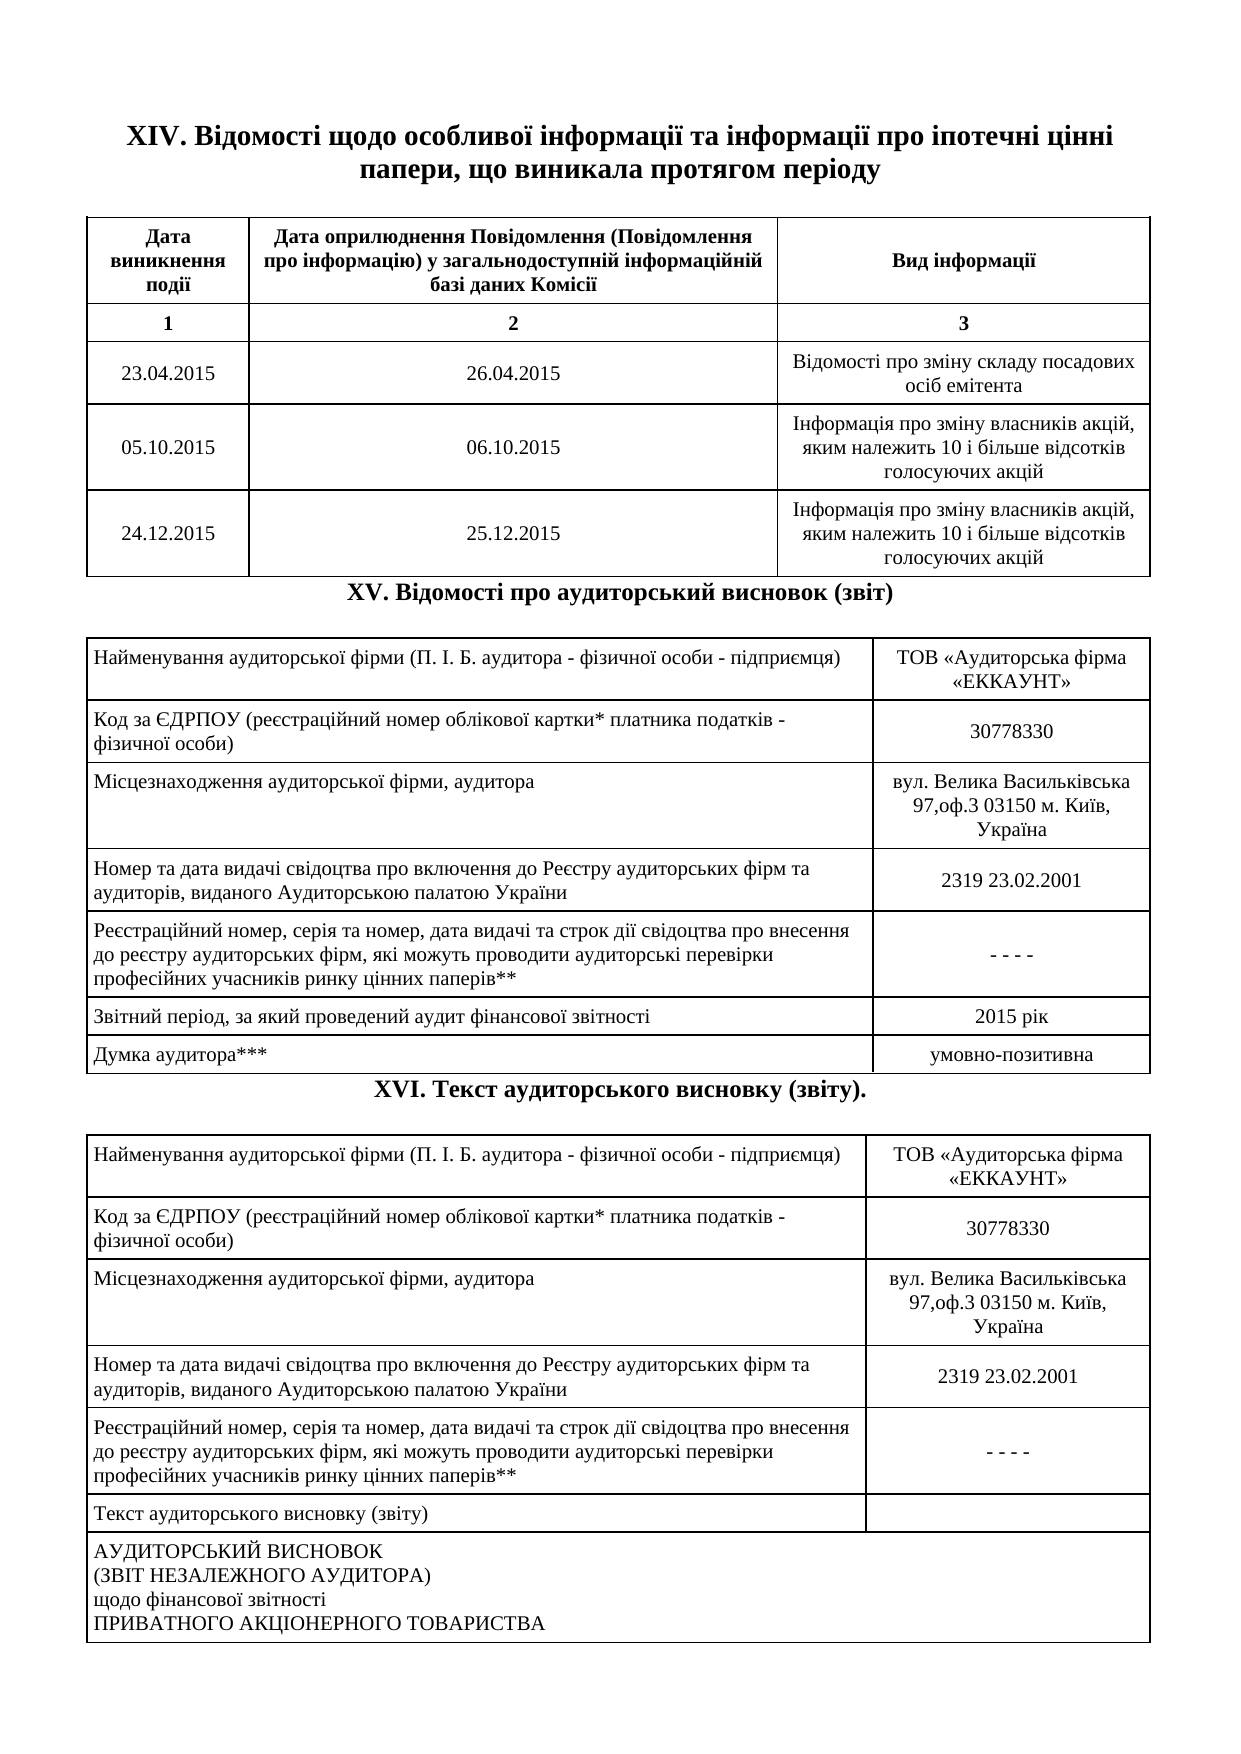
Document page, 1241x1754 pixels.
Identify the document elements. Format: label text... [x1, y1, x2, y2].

table_cell Реєстраційний номер, серія та номер, дата видачі та строк дії свідоцтва про внесення до реєстру аудиторських фірм, які можуть проводити аудиторські перевірки професійних учасників ринку цінних паперів** [88, 1408, 865, 1493]
table_cell Реєстраційний номер, серія та номер, дата видачі та строк дії свідоцтва про внесення до реєстру аудиторських фірм, які можуть проводити аудиторські перевірки професійних учасників ринку цінних паперів** [88, 912, 872, 996]
table_cell Код за ЄДРПОУ (реєстраційний номер облікової картки* платника податків - фізичної особи) [88, 701, 872, 761]
table_cell 06.10.2015 [250, 405, 777, 489]
table_header Дата виникнення події [88, 218, 248, 303]
table_cell Думка аудитора*** [88, 1036, 872, 1072]
table_cell 2 [250, 304, 777, 341]
subtitle XIV. Відомості щодо особливої інформації та інформації про іпотечні цінні папери, що виникала протягом періоду [89, 118, 1152, 185]
table_cell 25.12.2015 [250, 491, 777, 576]
table_cell Номер та дата видачі свідоцтва про включення до Реєстру аудиторських фірм та аудиторів, виданого Аудиторською палатою України [88, 849, 872, 910]
table_cell Код за ЄДРПОУ (реєстраційний номер облікової картки* платника податків - фізичної особи) [88, 1198, 865, 1258]
subtitle XVI. Текст аудиторського висновку (звіту). [89, 1074, 1152, 1103]
subtitle XV. Відомості про аудиторський висновок (звіт) [89, 577, 1152, 606]
table_header Дата оприлюднення Повідомлення (Повідомлення про інформацію) у загальнодоступній інформаційній базі даних Комісії [250, 218, 777, 303]
table_cell вул. Велика Василькiвська 97,оф.3 03150 м. Київ, Україна [867, 1260, 1149, 1344]
table_header ТОВ «Аудиторська фiрма «ЕККАУНТ» [867, 1136, 1149, 1196]
table_cell Звітний період, за який проведений аудит фінансової звітності [88, 998, 872, 1034]
table_cell 2319 23.02.2001 [867, 1346, 1149, 1407]
table_cell Номер та дата видачі свідоцтва про включення до Реєстру аудиторських фірм та аудиторів, виданого Аудиторською палатою України [88, 1346, 865, 1407]
table_header Найменування аудиторської фірми (П. І. Б. аудитора - фізичної особи - підприємця) [88, 1136, 865, 1196]
table_header Вид інформації [778, 218, 1149, 303]
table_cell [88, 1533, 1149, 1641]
table_cell 2319 23.02.2001 [874, 849, 1149, 910]
table_cell 26.04.2015 [250, 342, 777, 403]
table_cell Місцезнаходження аудиторської фірми, аудитора [88, 1260, 865, 1344]
table_cell вул. Велика Василькiвська 97,оф.3 03150 м. Київ, Україна [874, 763, 1149, 848]
table_cell - - - - [867, 1408, 1149, 1493]
table_cell [867, 1495, 1149, 1531]
table_header Найменування аудиторської фірми (П. І. Б. аудитора - фізичної особи - підприємця) [88, 639, 872, 699]
table_cell 30778330 [874, 701, 1149, 761]
table_cell - - - - [874, 912, 1149, 996]
table_cell Місцезнаходження аудиторської фірми, аудитора [88, 763, 872, 848]
table_cell 2015 рiк [874, 998, 1149, 1034]
table_cell 24.12.2015 [88, 491, 248, 576]
table_cell Інформація про зміну власників акцій, яким належить 10 і більше відсотків голосуючих акцій [778, 405, 1149, 489]
table_cell Текст аудиторського висновку (звіту) [88, 1495, 865, 1531]
table_cell Відомості про зміну складу посадових осіб емітента [778, 342, 1149, 403]
table_cell 23.04.2015 [88, 342, 248, 403]
table_cell 1 [88, 304, 248, 341]
table_header ТОВ «Аудиторська фiрма «ЕККАУНТ» [874, 639, 1149, 699]
table_cell умовно-позитивна [874, 1036, 1149, 1072]
table_cell 30778330 [867, 1198, 1149, 1258]
table_cell 3 [778, 304, 1149, 341]
table_cell 05.10.2015 [88, 405, 248, 489]
table_cell Інформація про зміну власників акцій, яким належить 10 і більше відсотків голосуючих акцій [778, 491, 1149, 576]
